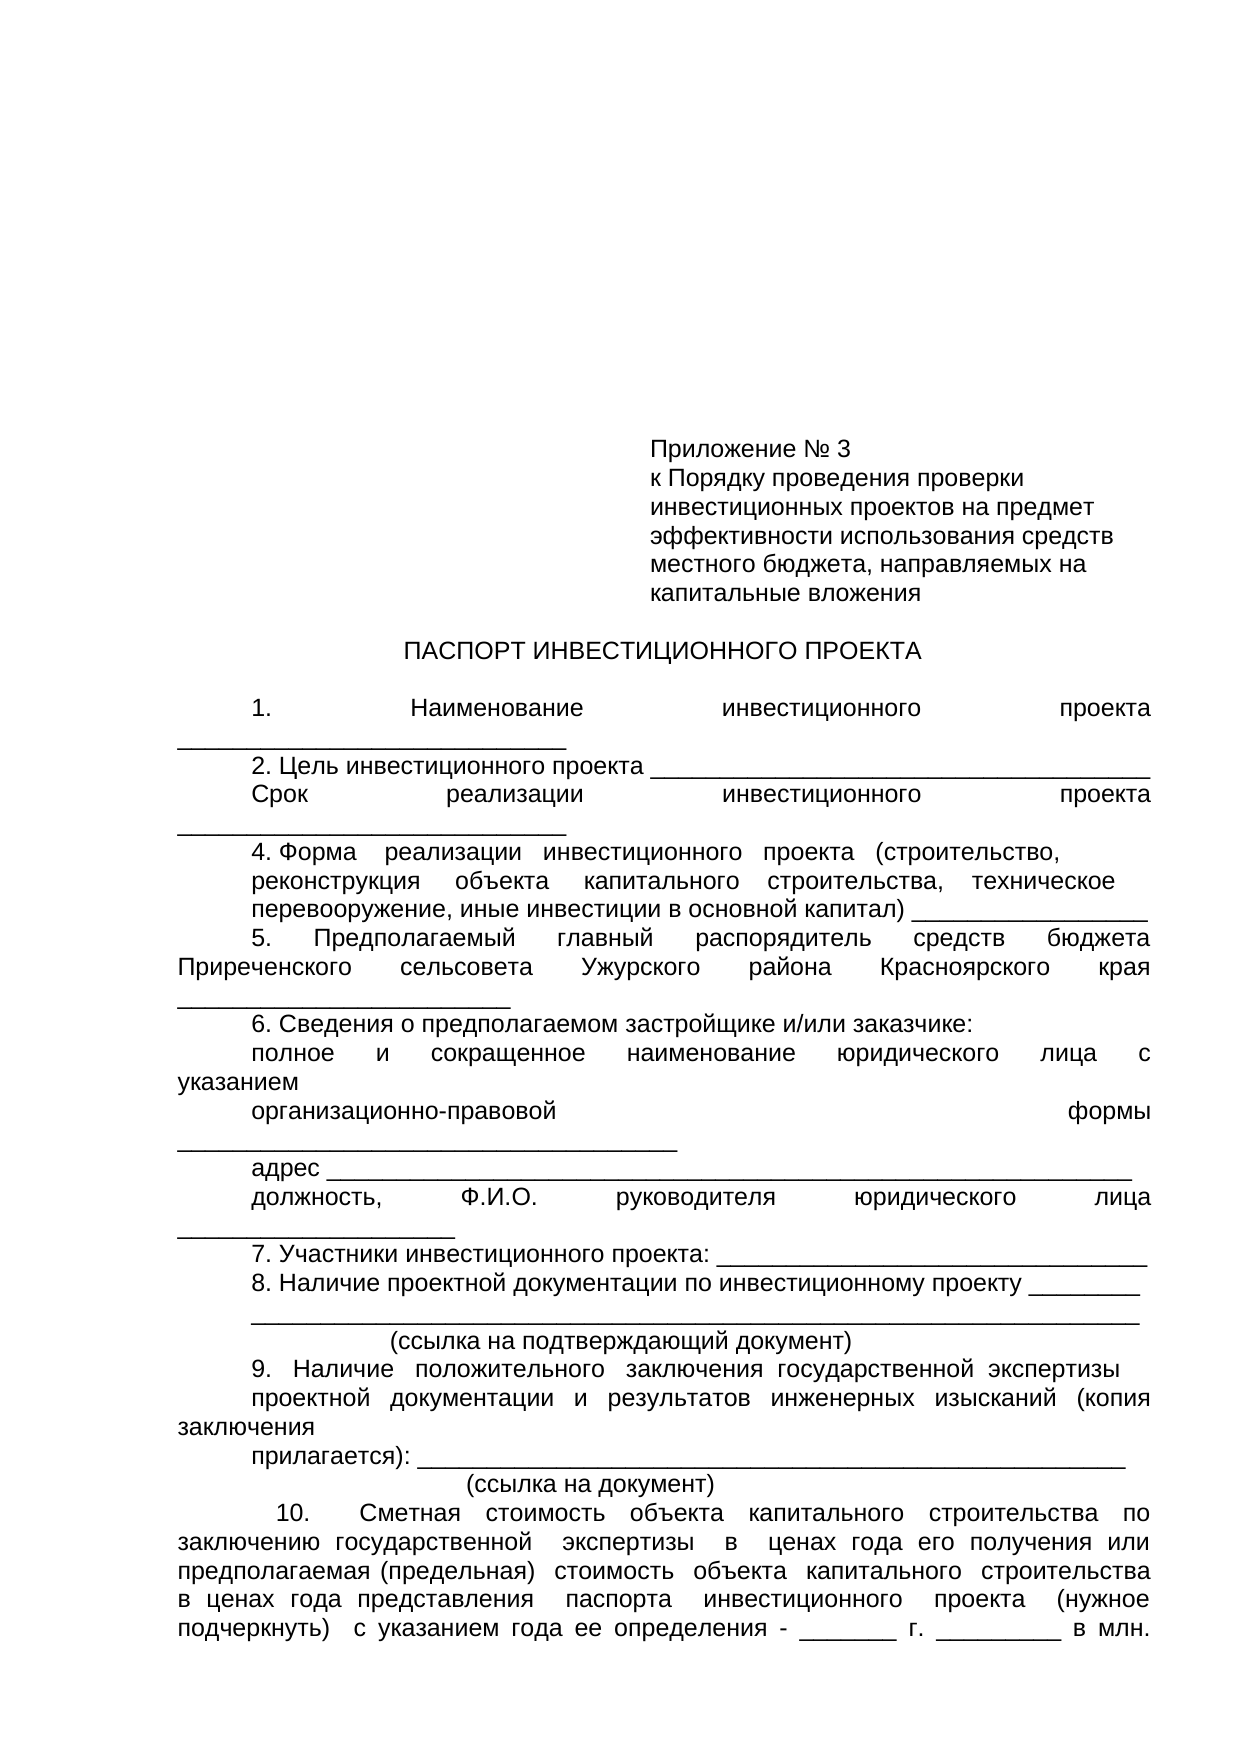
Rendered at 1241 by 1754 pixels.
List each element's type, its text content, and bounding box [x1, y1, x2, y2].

text организационно-правовой формы ____________________________________ [177, 1096, 1152, 1153]
text к Порядку проведения проверки инвестиционных проектов на предмет эффективности использования средств местного бюджета, направляемых на капитальные вложения [650, 463, 1152, 607]
text реконструкция объекта капитального строительства, техническое [177, 866, 1152, 894]
text перевооружение, иные инвестиции в основной капитал) _________________ [177, 894, 1152, 923]
text 8. Наличие проектной документации по инвестиционному проекту ________ [177, 1268, 1152, 1297]
text 9. Наличие положительного заключения государственной экспертизы [177, 1354, 1152, 1383]
text адрес __________________________________________________________ [177, 1153, 1152, 1182]
text 2. Цель инвестиционного проекта ____________________________________ [177, 751, 1152, 779]
text Срок реализации инвестиционного проекта ____________________________ [177, 779, 1152, 837]
text ________________________________________________________________ [177, 1297, 1152, 1326]
text (ссылка на подтверждающий документ) [177, 1326, 1152, 1354]
text Приложение № 3 [650, 434, 1152, 463]
text полное и сокращенное наименование юридического лица с указанием [177, 1038, 1152, 1096]
text 5. Предполагаемый главный распорядитель средств бюджета Приреченского сельсовета Ужурского района Красноярского края ________________________ [177, 923, 1152, 1009]
text 4. Форма реализации инвестиционного проекта (строительство, [177, 837, 1152, 866]
text 1. Наименование инвестиционного проекта ____________________________ [177, 693, 1152, 751]
text прилагается): ___________________________________________________ [177, 1441, 1152, 1469]
text должность, Ф.И.О. руководителя юридического лица ____________________ [177, 1182, 1152, 1239]
text 7. Участники инвестиционного проекта: _______________________________ [177, 1239, 1152, 1268]
text 6. Сведения о предполагаемом застройщике и/или заказчике: [177, 1009, 1152, 1038]
text ПАСПОРТ ИНВЕСТИЦИОННОГО ПРОЕКТА [177, 636, 1152, 664]
text проектной документации и результатов инженерных изысканий (копия заключения [177, 1383, 1152, 1441]
text (ссылка на документ) [177, 1469, 1152, 1498]
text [177, 1498, 1152, 1642]
